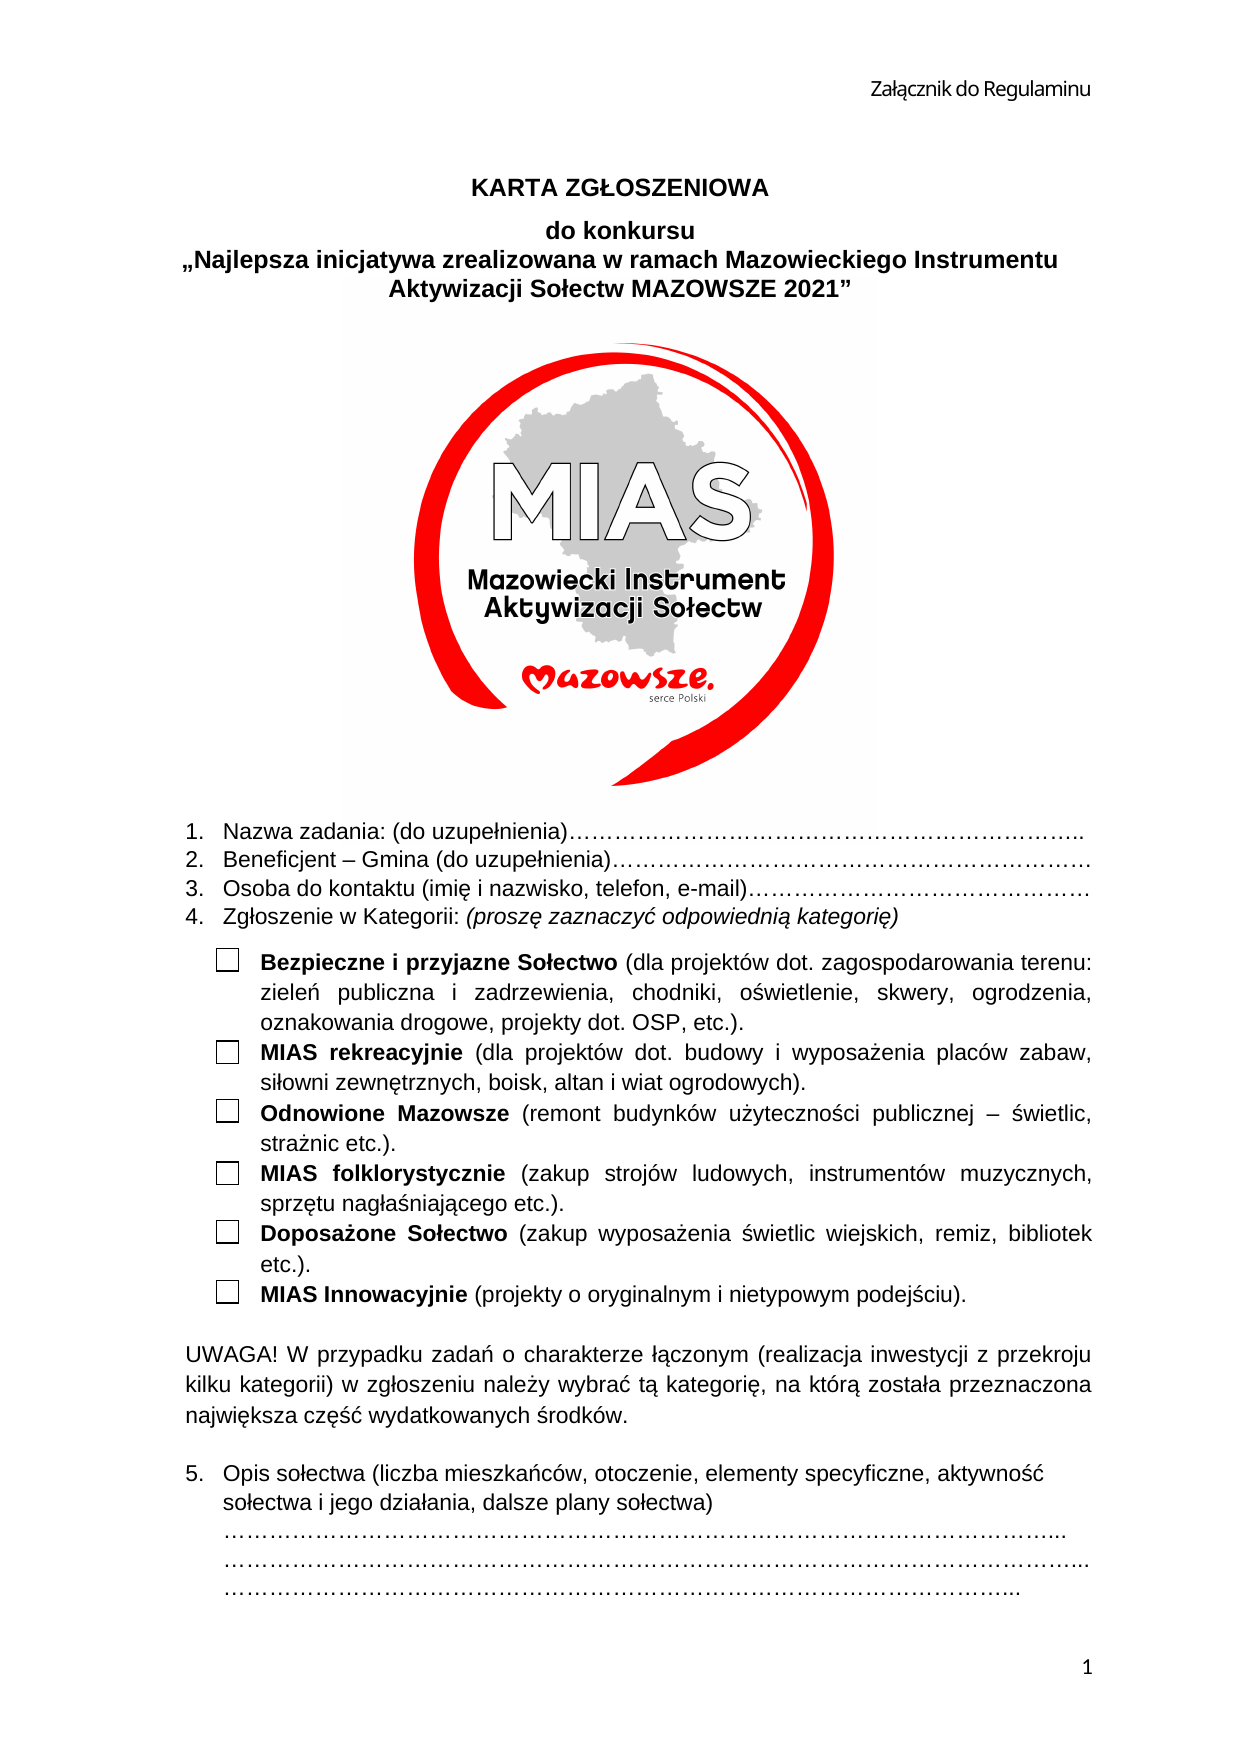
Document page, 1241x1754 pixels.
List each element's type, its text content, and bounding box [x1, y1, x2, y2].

text UWAGA! W przypadku zadań o charakterze łączonym (realizacja inwestycji z przekroju kilku kategorii) w zgłoszeniu należy wybrać tą kategorię, na którą została przeznaczona największa część wydatkowanych środków. [185, 1341, 1093, 1428]
list Zgłoszenie w Kategorii: (proszę zaznaczyć odpowiednią kategorię) [185, 903, 1093, 930]
list Osoba do kontaktu (imię i nazwisko, telefon, e-mail)……………………………………… [185, 875, 1093, 901]
subtitle do konkursu „Najlepsza inicjatywa zrealizowana w ramach Mazowieckiego Instrumentu Aktywizacji Sołectw MAZOWSZE 2021” [148, 216, 1093, 302]
text Odnowione Mazowsze (remont budynków użyteczności publicznej – świetlic, strażnic etc.). [260, 1099, 1093, 1156]
text Doposażone Sołectwo (zakup wyposażenia świetlic wiejskich, remiz, bibliotek etc.). [260, 1220, 1093, 1277]
subtitle KARTA ZGŁOSZENIOWA [148, 173, 1093, 201]
picture [341, 302, 879, 818]
text MIAS Innowacyjnie (projekty o oryginalnym i nietypowym podejściu). [260, 1281, 1093, 1307]
text MIAS folklorystycznie (zakup strojów ludowych, instrumentów muzycznych, sprzętu nagłaśniającego etc.). [260, 1160, 1093, 1216]
list Beneficjent – Gmina (do uzupełnienia)……………………………………………………… [185, 846, 1093, 873]
text Bezpieczne i przyjazne Sołectwo (dla projektów dot. zagospodarowania terenu: zieleń publiczna i zadrzewienia, chodniki, oświetlenie, skwery, ogrodzenia, oznakowania drogowe, projekty dot. OSP, etc.). [260, 948, 1093, 1035]
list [185, 1460, 1093, 1600]
text MIAS rekreacyjnie (dla projektów dot. budowy i wyposażenia placów zabaw, siłowni zewnętrznych, boisk, altan i wiat ogrodowych). [260, 1039, 1093, 1096]
list Nazwa zadania: (do uzupełnienia)………………………………………………………….. [185, 818, 1093, 844]
